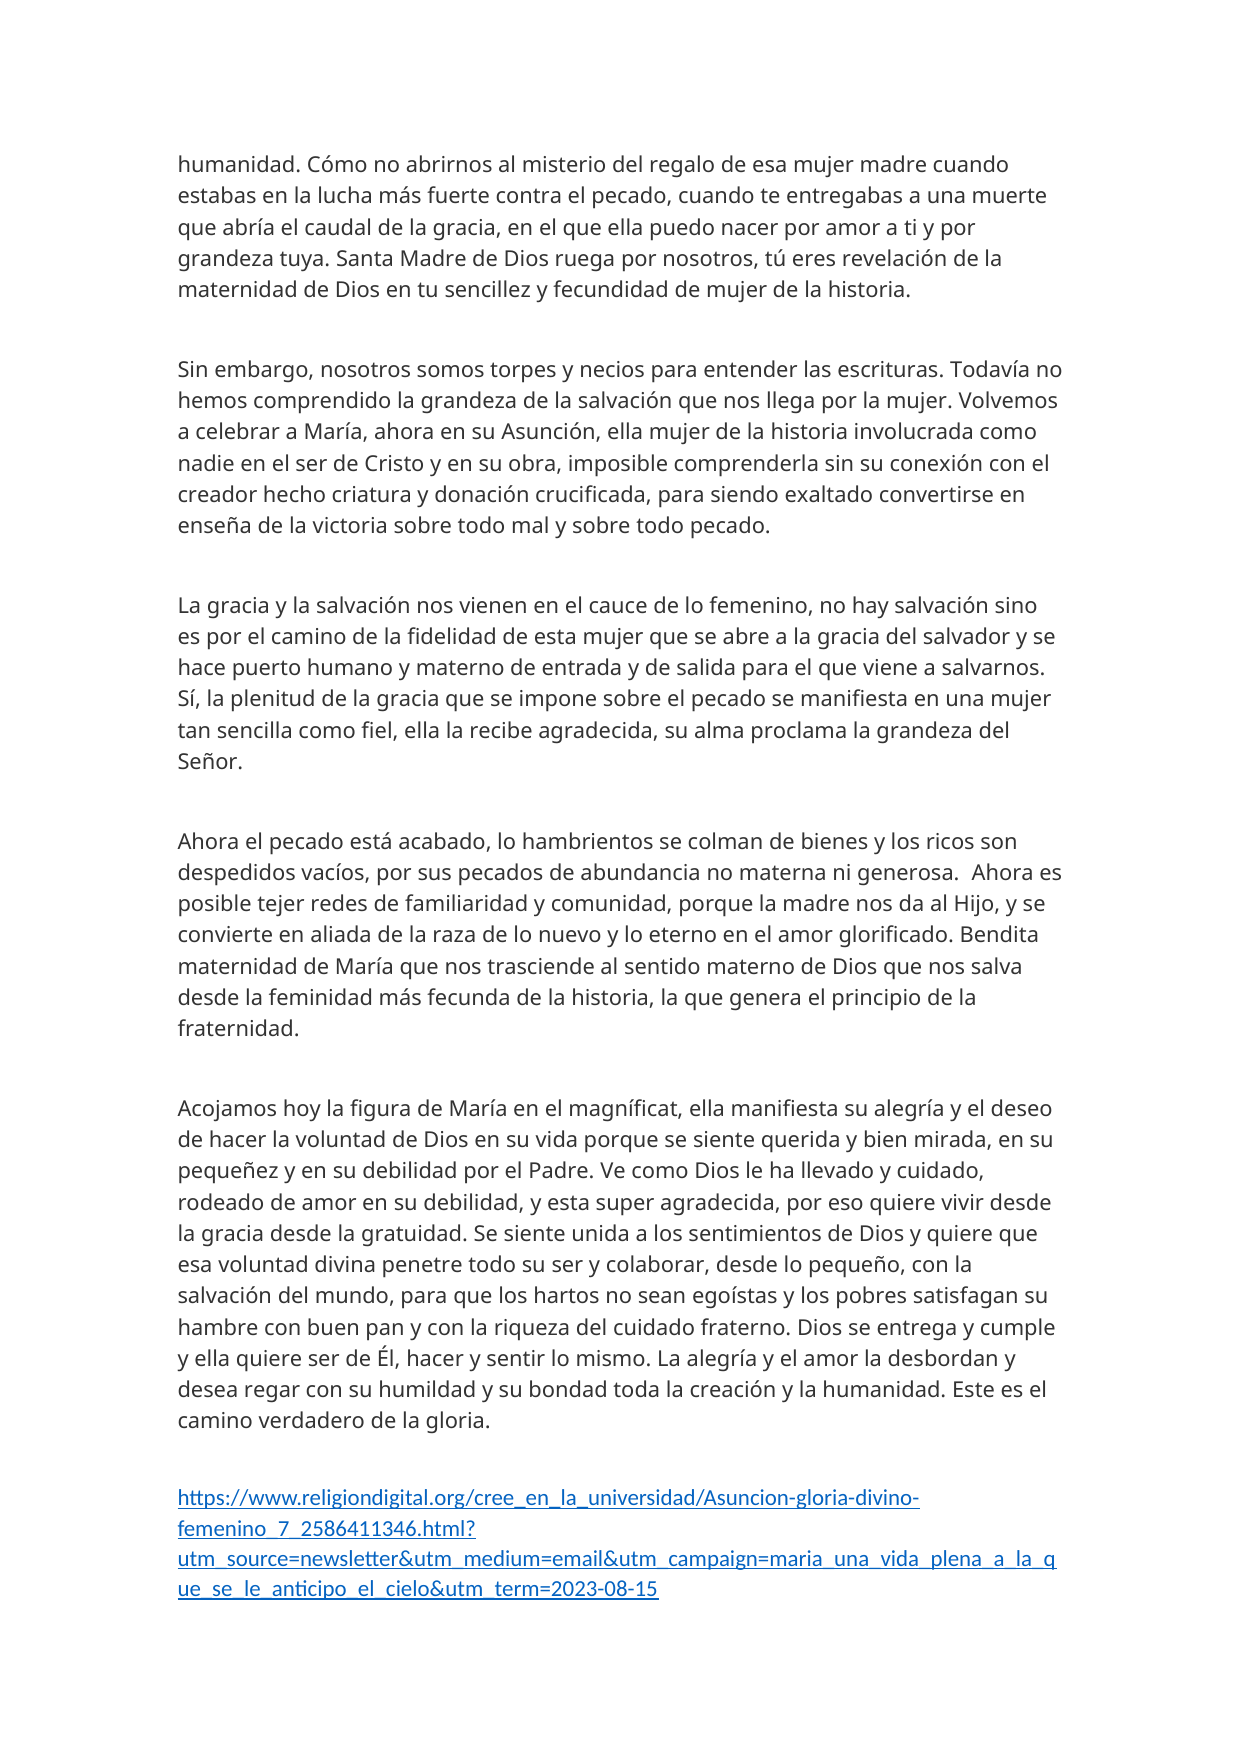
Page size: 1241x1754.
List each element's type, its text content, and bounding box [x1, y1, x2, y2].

text Ahora el pecado está acabado, lo hambrientos se colman de bienes y los ricos son despedidos vacíos, por sus pecados de abundancia no materna ni generosa. Ahora es posible tejer redes de familiaridad y comunidad, porque la madre nos da al Hijo, y se convierte en aliada de la raza de lo nuevo y lo eterno en el amor glorificado. Bendita maternidad de María que nos trasciende al sentido materno de Dios que nos salva desde la feminidad más fecunda de la historia, la que genera el principio de la fraternidad. [177, 824, 1063, 1043]
text https://www.religiondigital.org/cree_en_la_universidad/Asuncion-gloria-divino-femenino_7_2586411346.html?utm_source=newsletter&utm_medium=email&utm_campaign=maria_una_vida_plena_a_la_que_se_le_anticipo_el_cielo&utm_term=2023-08-15 [177, 1483, 1063, 1602]
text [177, 148, 1063, 304]
text Sin embargo, nosotros somos torpes y necios para entender las escrituras. Todavía no hemos comprendido la grandeza de la salvación que nos llega por la mujer. Volvemos a celebrar a María, ahora en su Asunción, ella mujer de la historia involucrada como nadie en el ser de Cristo y en su obra, imposible comprenderla sin su conexión con el creador hecho criatura y donación crucificada, para siendo exaltado convertirse en enseña de la victoria sobre todo mal y sobre todo pecado. [177, 352, 1063, 540]
text Acojamos hoy la figura de María en el magníficat, ella manifiesta su alegría y el deseo de hacer la voluntad de Dios en su vida porque se siente querida y bien mirada, en su pequeñez y en su debilidad por el Padre. Ve como Dios le ha llevado y cuidado, rodeado de amor en su debilidad, y esta super agradecida, por eso quiere vivir desde la gracia desde la gratuidad. Se siente unida a los sentimientos de Dios y quiere que esa voluntad divina penetre todo su ser y colaborar, desde lo pequeño, con la salvación del mundo, para que los hartos no sean egoístas y los pobres satisfagan su hambre con buen pan y con la riqueza del cuidado fraterno. Dios se entrega y cumple y ella quiere ser de Él, hacer y sentir lo mismo. La alegría y el amor la desbordan y desea regar con su humildad y su bondad toda la creación y la humanidad. Este es el camino verdadero de la gloria. [177, 1091, 1063, 1435]
text La gracia y la salvación nos vienen en el cauce de lo femenino, no hay salvación sino es por el camino de la fidelidad de esta mujer que se abre a la gracia del salvador y se hace puerto humano y materno de entrada y de salida para el que viene a salvarnos. Sí, la plenitud de la gracia que se impone sobre el pecado se manifiesta en una mujer tan sencilla como fiel, ella la recibe agradecida, su alma proclama la grandeza del Señor. [177, 588, 1063, 776]
